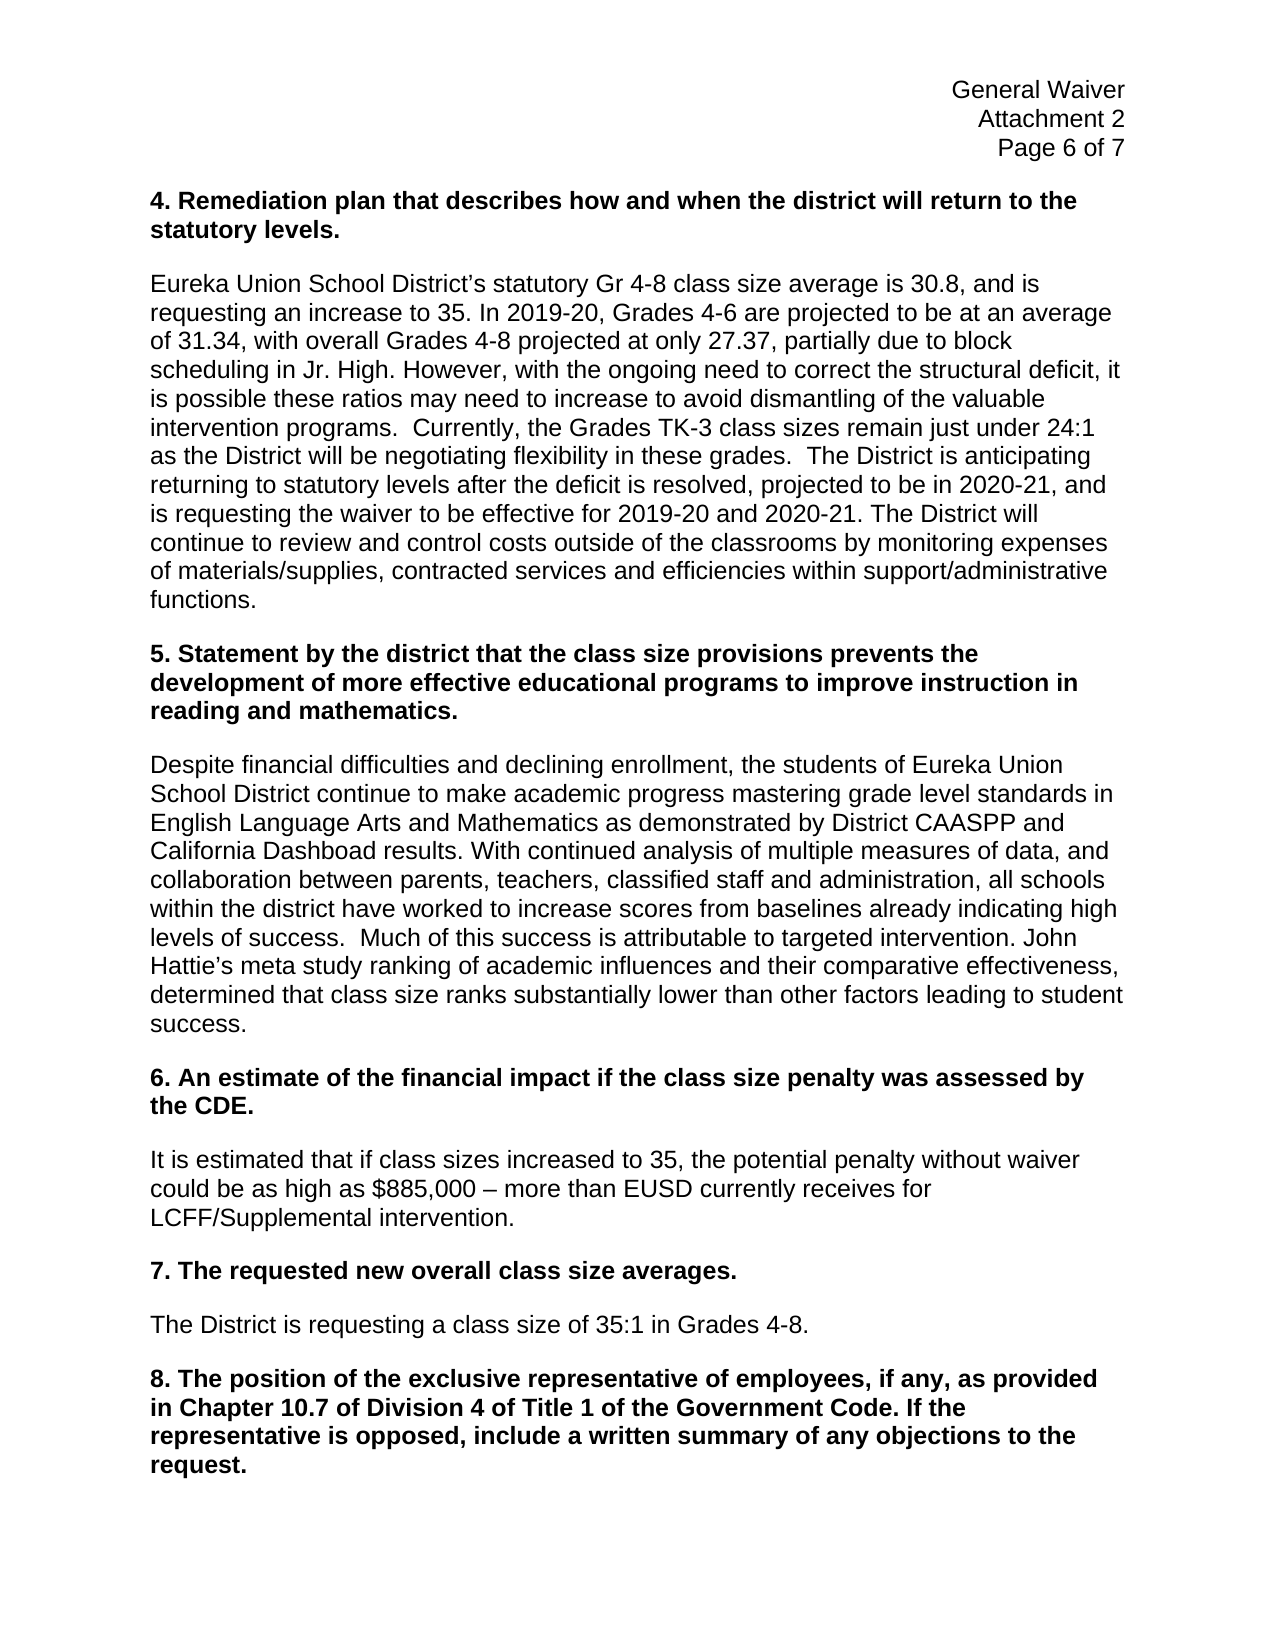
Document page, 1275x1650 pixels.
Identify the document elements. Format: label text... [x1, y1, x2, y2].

text 5. Statement by the district that the class size provisions prevents the development of more effective educational programs to improve instruction in reading and mathematics. [150, 639, 1125, 725]
text The District is requesting a class size of 35:1 in Grades 4-8. [150, 1310, 1125, 1339]
text Eureka Union School District’s statutory Gr 4-8 class size average is 30.8, and is requesting an increase to 35. In 2019-20, Grades 4-6 are projected to be at an average of 31.34, with overall Grades 4-8 projected at only 27.37, partially due to block scheduling in Jr. High. However, with the ongoing need to correct the structural deficit, it is possible these ratios may need to increase to avoid dismantling of the valuable intervention programs. Currently, the Grades TK-3 class sizes remain just under 24:1 as the District will be negotiating flexibility in these grades. The District is anticipating returning to statutory levels after the deficit is resolved, projected to be in 2020-21, and is requesting the waiver to be effective for 2019-20 and 2020-21. The District will continue to review and control costs outside of the classrooms by monitoring expenses of materials/supplies, contracted services and efficiencies within support/administrative functions. [150, 269, 1125, 614]
text Despite financial difficulties and declining enrollment, the students of Eureka Union School District continue to make academic progress mastering grade level standards in English Language Arts and Mathematics as demonstrated by District CAASPP and California Dashboad results. With continued analysis of multiple measures of data, and collaboration between parents, teachers, classified staff and administration, all schools within the district have worked to increase scores from baselines already indicating high levels of success. Much of this success is attributable to targeted intervention. John Hattie’s meta study ranking of academic influences and their comparative effectiveness, determined that class size ranks substantially lower than other factors leading to student success. [150, 750, 1125, 1037]
text 7. The requested new overall class size averages. [150, 1256, 1125, 1285]
text 6. An estimate of the financial impact if the class size penalty was assessed by the CDE. [150, 1062, 1125, 1120]
text It is estimated that if class sizes increased to 35, the potential penalty without waiver could be as high as $885,000 – more than EUSD currently receives for LCFF/Supplemental intervention. [150, 1145, 1125, 1231]
text 4. Remediation plan that describes how and when the district will return to the statutory levels. [150, 186, 1125, 244]
text 8. The position of the exclusive representative of employees, if any, as provided in Chapter 10.7 of Division 4 of Title 1 of the Government Code. If the representative is opposed, include a written summary of any objections to the request. [150, 1364, 1125, 1479]
